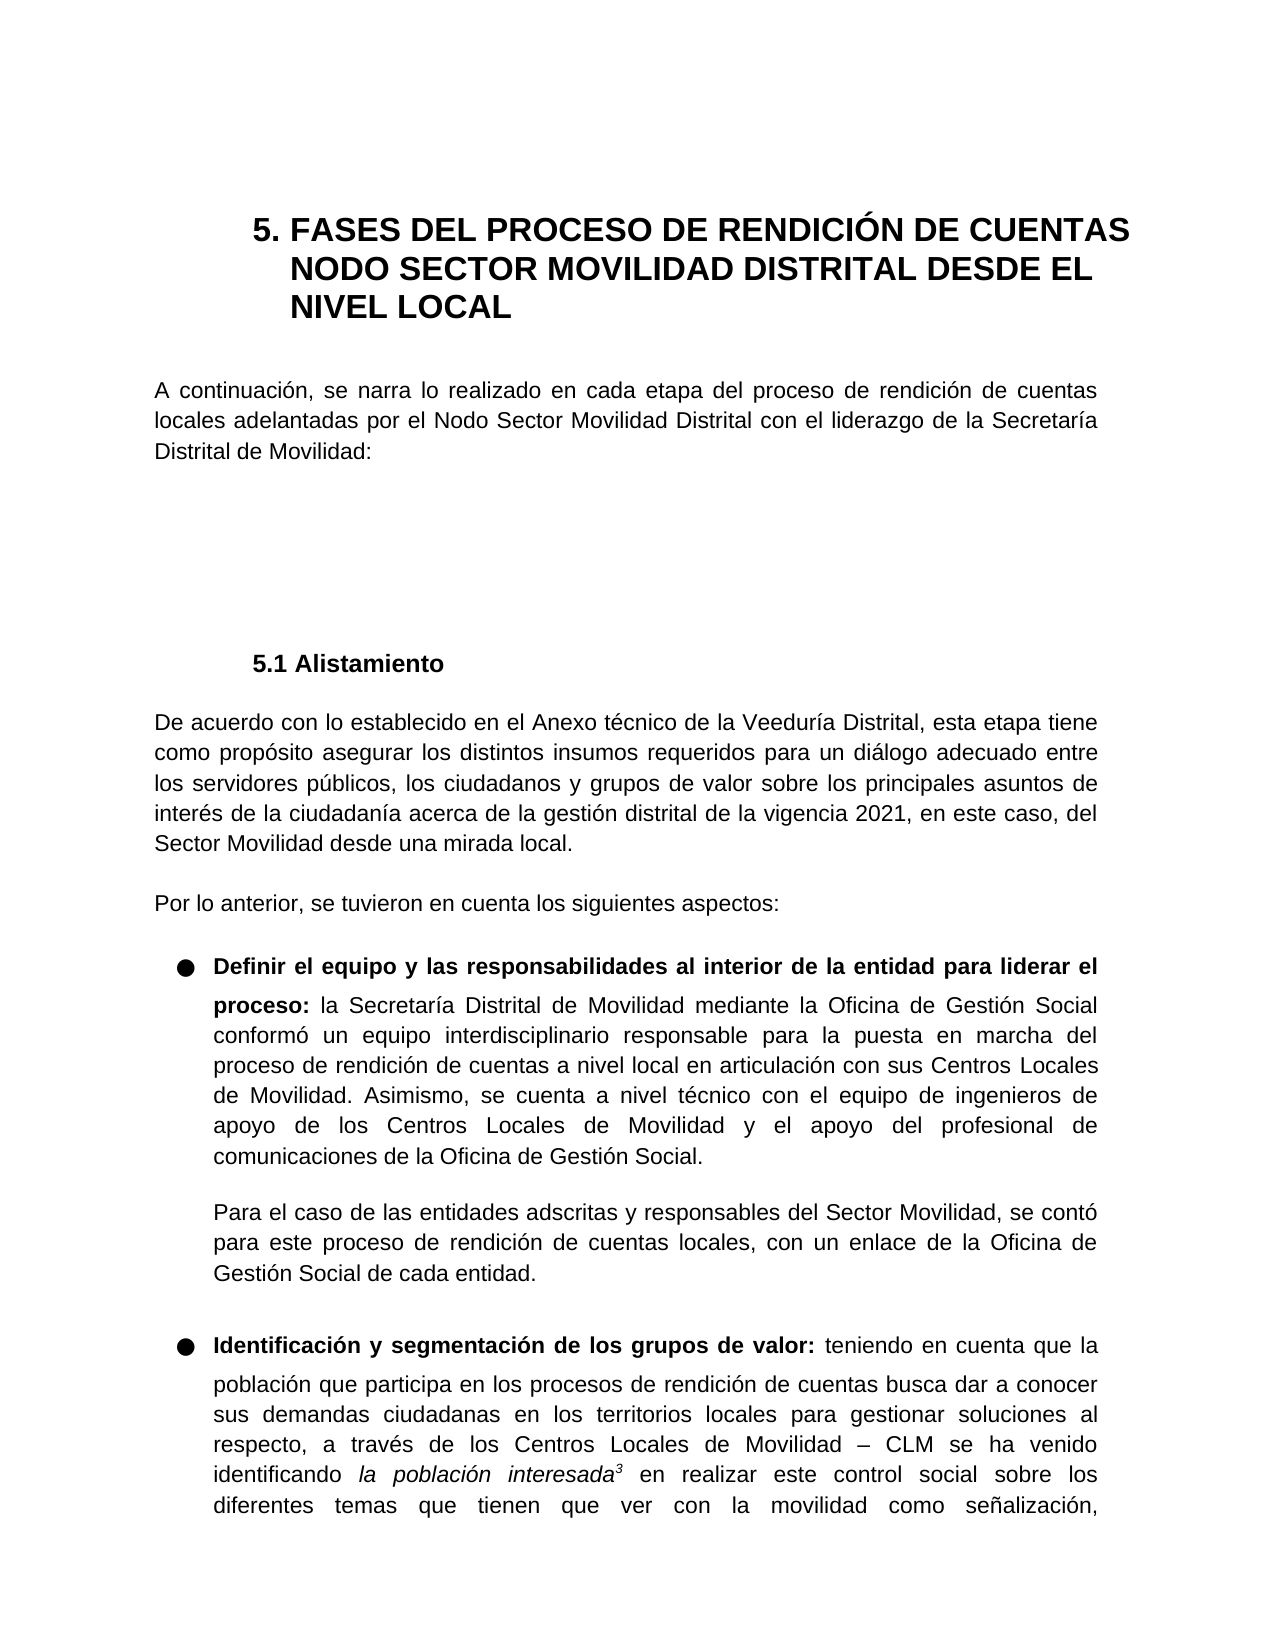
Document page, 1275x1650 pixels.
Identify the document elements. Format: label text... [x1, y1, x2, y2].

text Para el caso de las entidades adscritas y responsables del Sector Movilidad, se contó para este proceso de rendición de cuentas locales, con un enlace de la Oficina de Gestión Social de cada entidad. [213, 1199, 1098, 1286]
text Por lo anterior, se tuvieron en cuenta los siguientes aspectos: [154, 890, 1135, 917]
text A continuación, se narra lo realizado en cada etapa del proceso de rendición de cuentas locales adelantadas por el Nodo Sector Movilidad Distrital con el liderazgo de la Secretaría Distrital de Movilidad: [154, 377, 1098, 464]
list Definir el equipo y las responsabilidades al interior de la entidad para liderar el proceso: la Secretaría Distrital de Movilidad mediante la Oficina de Gestión Social conformó un equipo interdisciplinario responsable para la puesta en marcha del proceso de rendición de cuentas a nivel local en articulación con sus Centros Locales de Movilidad. Asimismo, se cuenta a nivel técnico con el equipo de ingenieros de apoyo de los Centros Locales de Movilidad y el apoyo del profesional de comunicaciones de la Oficina de Gestión Social. [176, 941, 1098, 1169]
text De acuerdo con lo establecido en el Anexo técnico de la Veeduría Distrital, esta etapa tiene como propósito asegurar los distintos insumos requeridos para un diálogo adecuado entre los servidores públicos, los ciudadanos y grupos de valor sobre los principales asuntos de interés de la ciudadanía acerca de la gestión distrital de la vigencia 2021, en este caso, del Sector Movilidad desde una mirada local. [154, 709, 1099, 856]
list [176, 1320, 1098, 1518]
subtitle FASES DEL PROCESO DE RENDICIÓN DE CUENTAS NODO SECTOR MOVILIDAD DISTRITAL DESDE EL NIVEL LOCAL [252, 210, 1135, 326]
subtitle Alistamiento [252, 649, 1135, 678]
